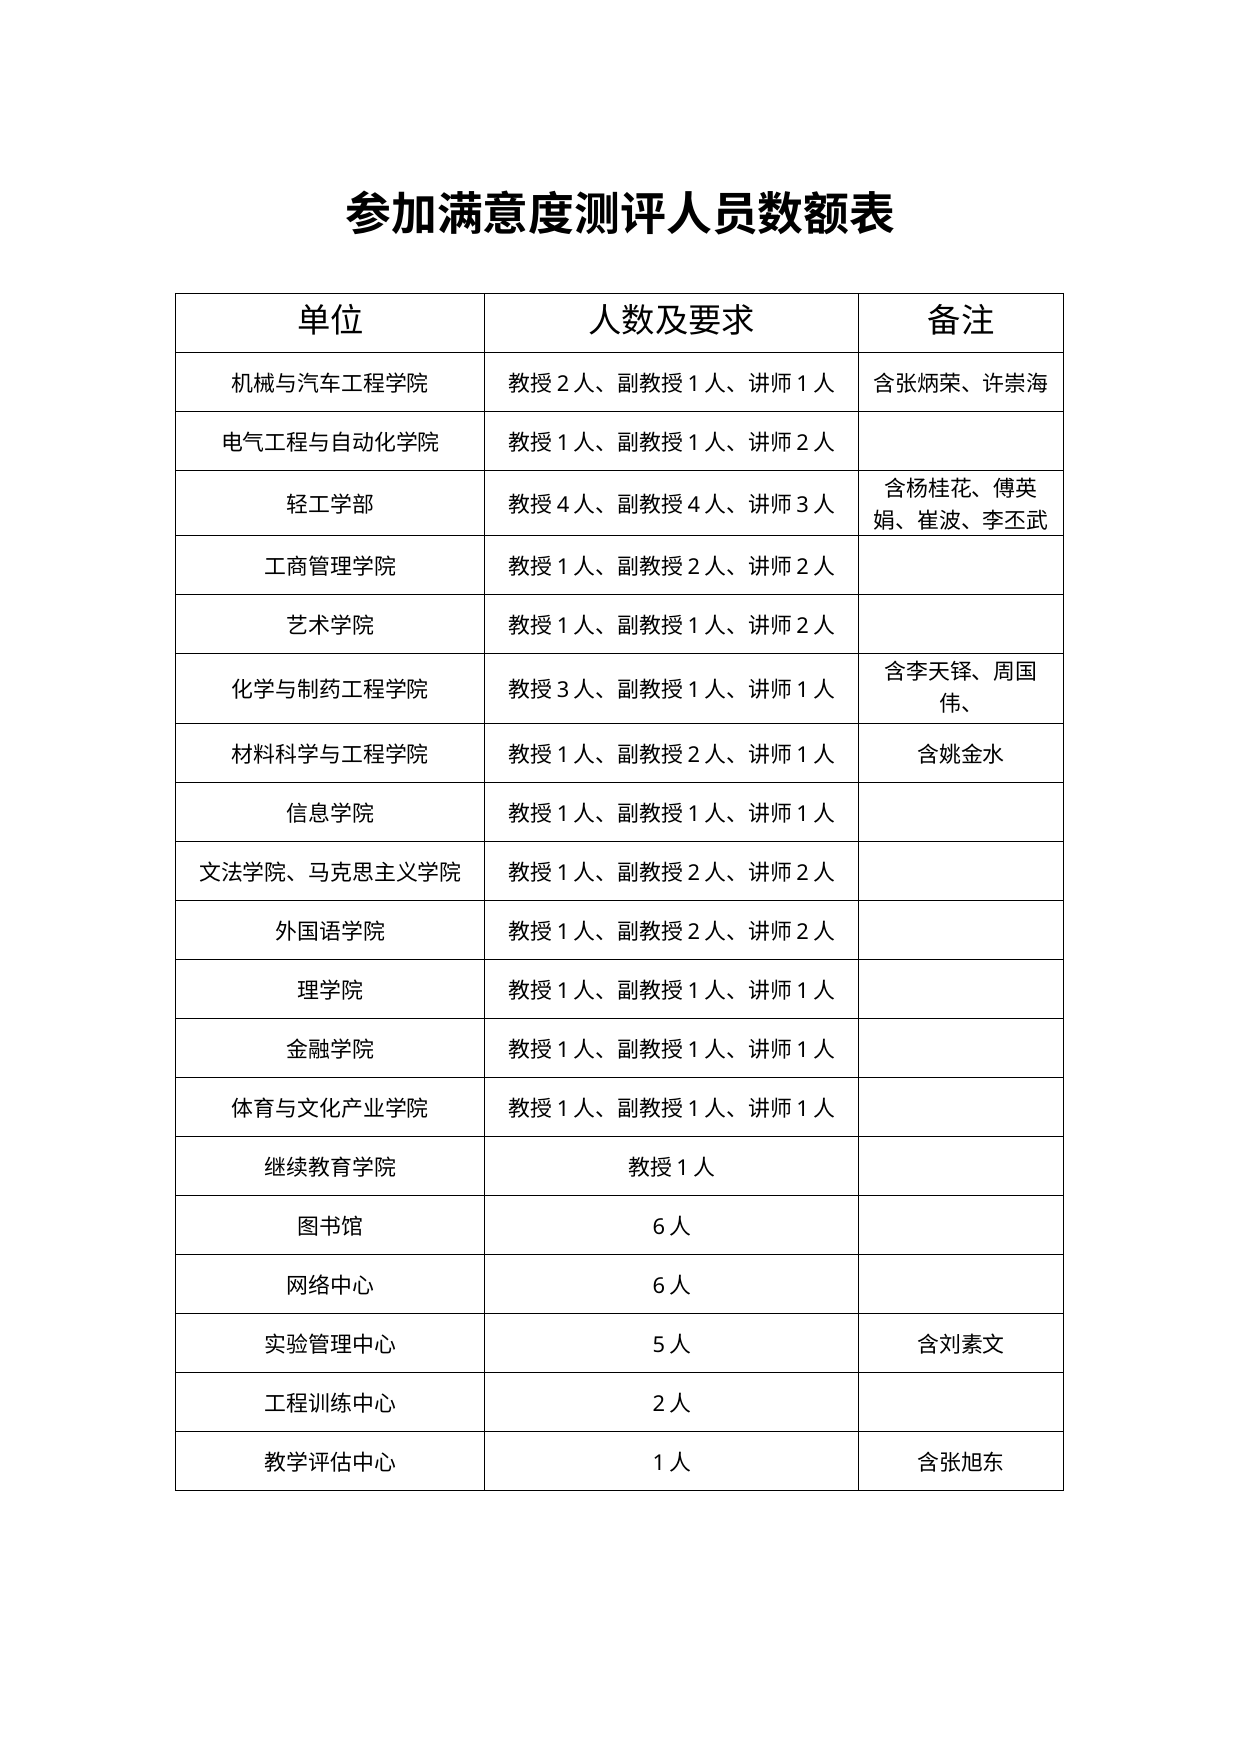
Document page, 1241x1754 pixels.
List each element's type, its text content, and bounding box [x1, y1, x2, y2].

table_cell 体育与文化产业学院 [176, 1078, 484, 1136]
table_cell 含刘素文 [859, 1314, 1063, 1372]
table_cell 6人 [485, 1196, 858, 1254]
table_cell 工程训练中心 [176, 1373, 484, 1431]
table_cell 网络中心 [176, 1255, 484, 1313]
table_cell [859, 412, 1063, 470]
table_cell 轻工学部 [176, 471, 484, 535]
table_cell 教授1人、副教授1人、讲师1人 [485, 783, 858, 841]
table_cell 教授4人、副教授4人、讲师3人 [485, 471, 858, 535]
table_cell 教授1人、副教授1人、讲师1人 [485, 960, 858, 1018]
text 参加满意度测评人员数额表 [187, 162, 1053, 259]
table_cell 教授1人 [485, 1137, 858, 1195]
table_cell 外国语学院 [176, 901, 484, 959]
table_cell 6人 [485, 1255, 858, 1313]
table_cell 含姚金水 [859, 724, 1063, 782]
table_cell 艺术学院 [176, 595, 484, 653]
table_cell 化学与制药工程学院 [176, 654, 484, 722]
table_cell [859, 536, 1063, 594]
table_cell 含张炳荣、许崇海 [859, 353, 1063, 411]
table_cell [859, 842, 1063, 900]
table_cell 教授2人、副教授1人、讲师1人 [485, 353, 858, 411]
table_cell [859, 1137, 1063, 1195]
table_cell 教授1人、副教授1人、讲师2人 [485, 595, 858, 653]
table_cell 材料科学与工程学院 [176, 724, 484, 782]
table_cell [859, 595, 1063, 653]
table_cell 信息学院 [176, 783, 484, 841]
table_cell 1人 [485, 1432, 858, 1490]
table_cell 理学院 [176, 960, 484, 1018]
table_cell [859, 901, 1063, 959]
table_cell 电气工程与自动化学院 [176, 412, 484, 470]
table_header 人数及要求 [485, 294, 858, 352]
table_header 单位 [176, 294, 484, 352]
table_cell 含张旭东 [859, 1432, 1063, 1490]
table_cell 金融学院 [176, 1019, 484, 1077]
table_cell [859, 1196, 1063, 1254]
table_cell 教学评估中心 [176, 1432, 484, 1490]
table_cell 教授1人、副教授2人、讲师1人 [485, 724, 858, 782]
table_cell 教授1人、副教授1人、讲师1人 [485, 1019, 858, 1077]
table_cell 工商管理学院 [176, 536, 484, 594]
table_cell 教授1人、副教授2人、讲师2人 [485, 536, 858, 594]
table_cell 5人 [485, 1314, 858, 1372]
table_cell [859, 1078, 1063, 1136]
table_cell [859, 783, 1063, 841]
table_cell [859, 1373, 1063, 1431]
table_cell [859, 960, 1063, 1018]
table_cell 图书馆 [176, 1196, 484, 1254]
table_cell 继续教育学院 [176, 1137, 484, 1195]
table_cell 2人 [485, 1373, 858, 1431]
table_cell 机械与汽车工程学院 [176, 353, 484, 411]
table_cell 实验管理中心 [176, 1314, 484, 1372]
table_cell 教授1人、副教授2人、讲师2人 [485, 842, 858, 900]
table_header 备注 [859, 294, 1063, 352]
table_cell [859, 1255, 1063, 1313]
table_cell 文法学院、马克思主义学院 [176, 842, 484, 900]
table_cell 含李天铎、周国伟、 段洪东 [859, 654, 1063, 722]
table_cell 含杨桂花、傅英娟、崔波、李丕武 [859, 471, 1063, 535]
table_cell 教授1人、副教授1人、讲师2人 [485, 412, 858, 470]
table_cell [859, 1019, 1063, 1077]
table_cell 教授1人、副教授1人、讲师1人 [485, 1078, 858, 1136]
table_cell 教授1人、副教授2人、讲师2人 [485, 901, 858, 959]
table_cell 教授3人、副教授1人、讲师1人 [485, 654, 858, 722]
